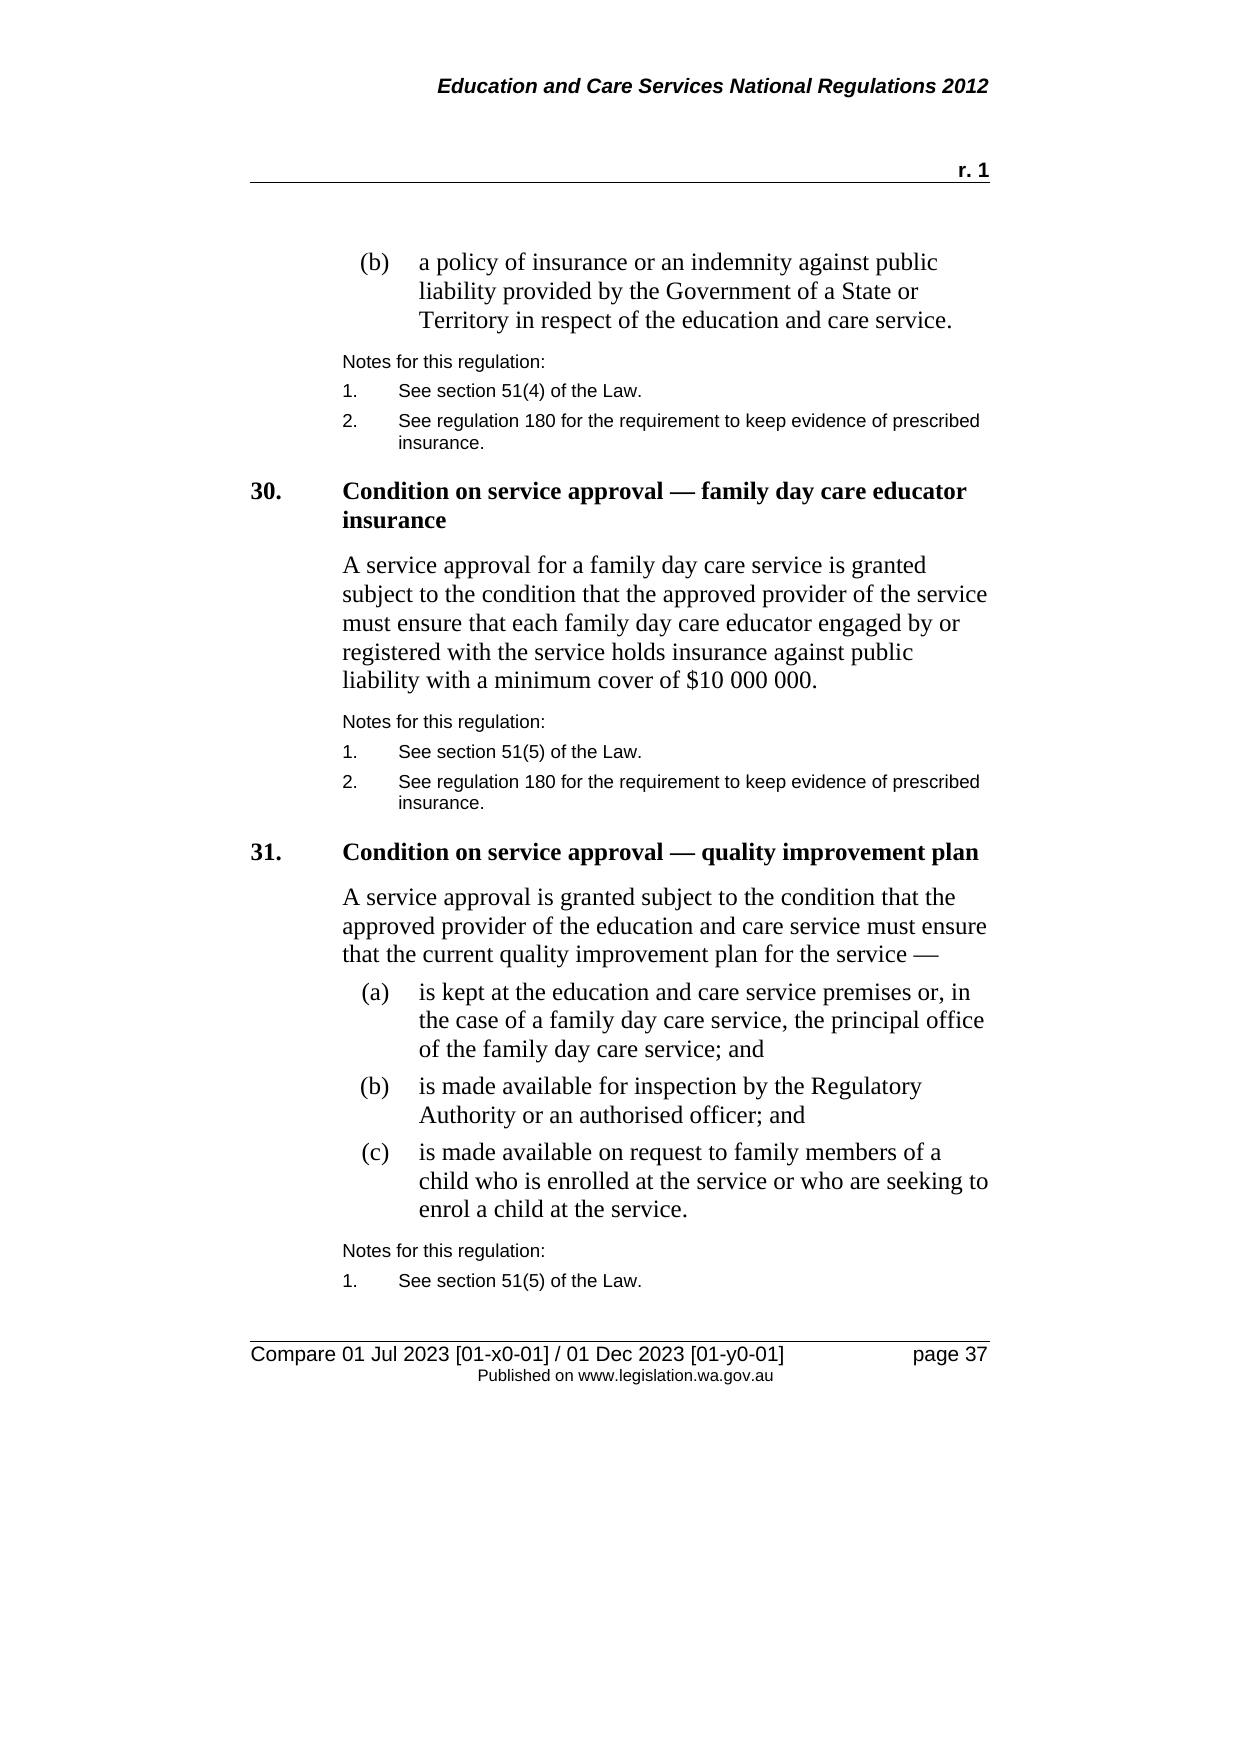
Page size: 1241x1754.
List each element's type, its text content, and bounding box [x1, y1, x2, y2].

subtitle Notes for this regulation: [250, 1240, 990, 1262]
text (c) is made available on request to family members of a child who is enrolled at the service or who are seeking to enrol a child at the service. [250, 1137, 990, 1223]
text (b) is made available for inspection by the Regulatory Authority or an authorised officer; and [250, 1071, 990, 1129]
text 1. See section 51(5) of the Law. [250, 741, 990, 762]
subtitle 31. Condition on service approval — quality improvement plan [250, 837, 990, 865]
subtitle Notes for this regulation: [250, 711, 990, 732]
text 2. See regulation 180 for the requirement to keep evidence of prescribed insurance. [250, 771, 990, 814]
text 1. See section 51(4) of the Law. [250, 380, 990, 402]
text 1. See section 51(5) of the Law. [250, 1270, 990, 1291]
text 2. See regulation 180 for the requirement to keep evidence of prescribed insurance. [250, 410, 990, 453]
text (a) is kept at the education and care service premises or, in the case of a family day care service, the principal office of the family day care service; and [250, 977, 990, 1063]
text A service approval for a family day care service is granted subject to the condition that the approved provider of the service must ensure that each family day care educator engaged by or registered with the service holds insurance against public liability with a minimum cover of $10 000 000. [250, 550, 990, 694]
text (b) a policy of insurance or an indemnity against public liability provided by the Government of a State or Territory in respect of the education and care service. [250, 247, 990, 334]
subtitle Notes for this regulation: [250, 350, 990, 372]
subtitle 30. Condition on service approval — family day care educator insurance [250, 476, 990, 534]
text A service approval is granted subject to the condition that the approved provider of the education and care service must ensure that the current quality improvement plan for the service — [250, 882, 990, 968]
